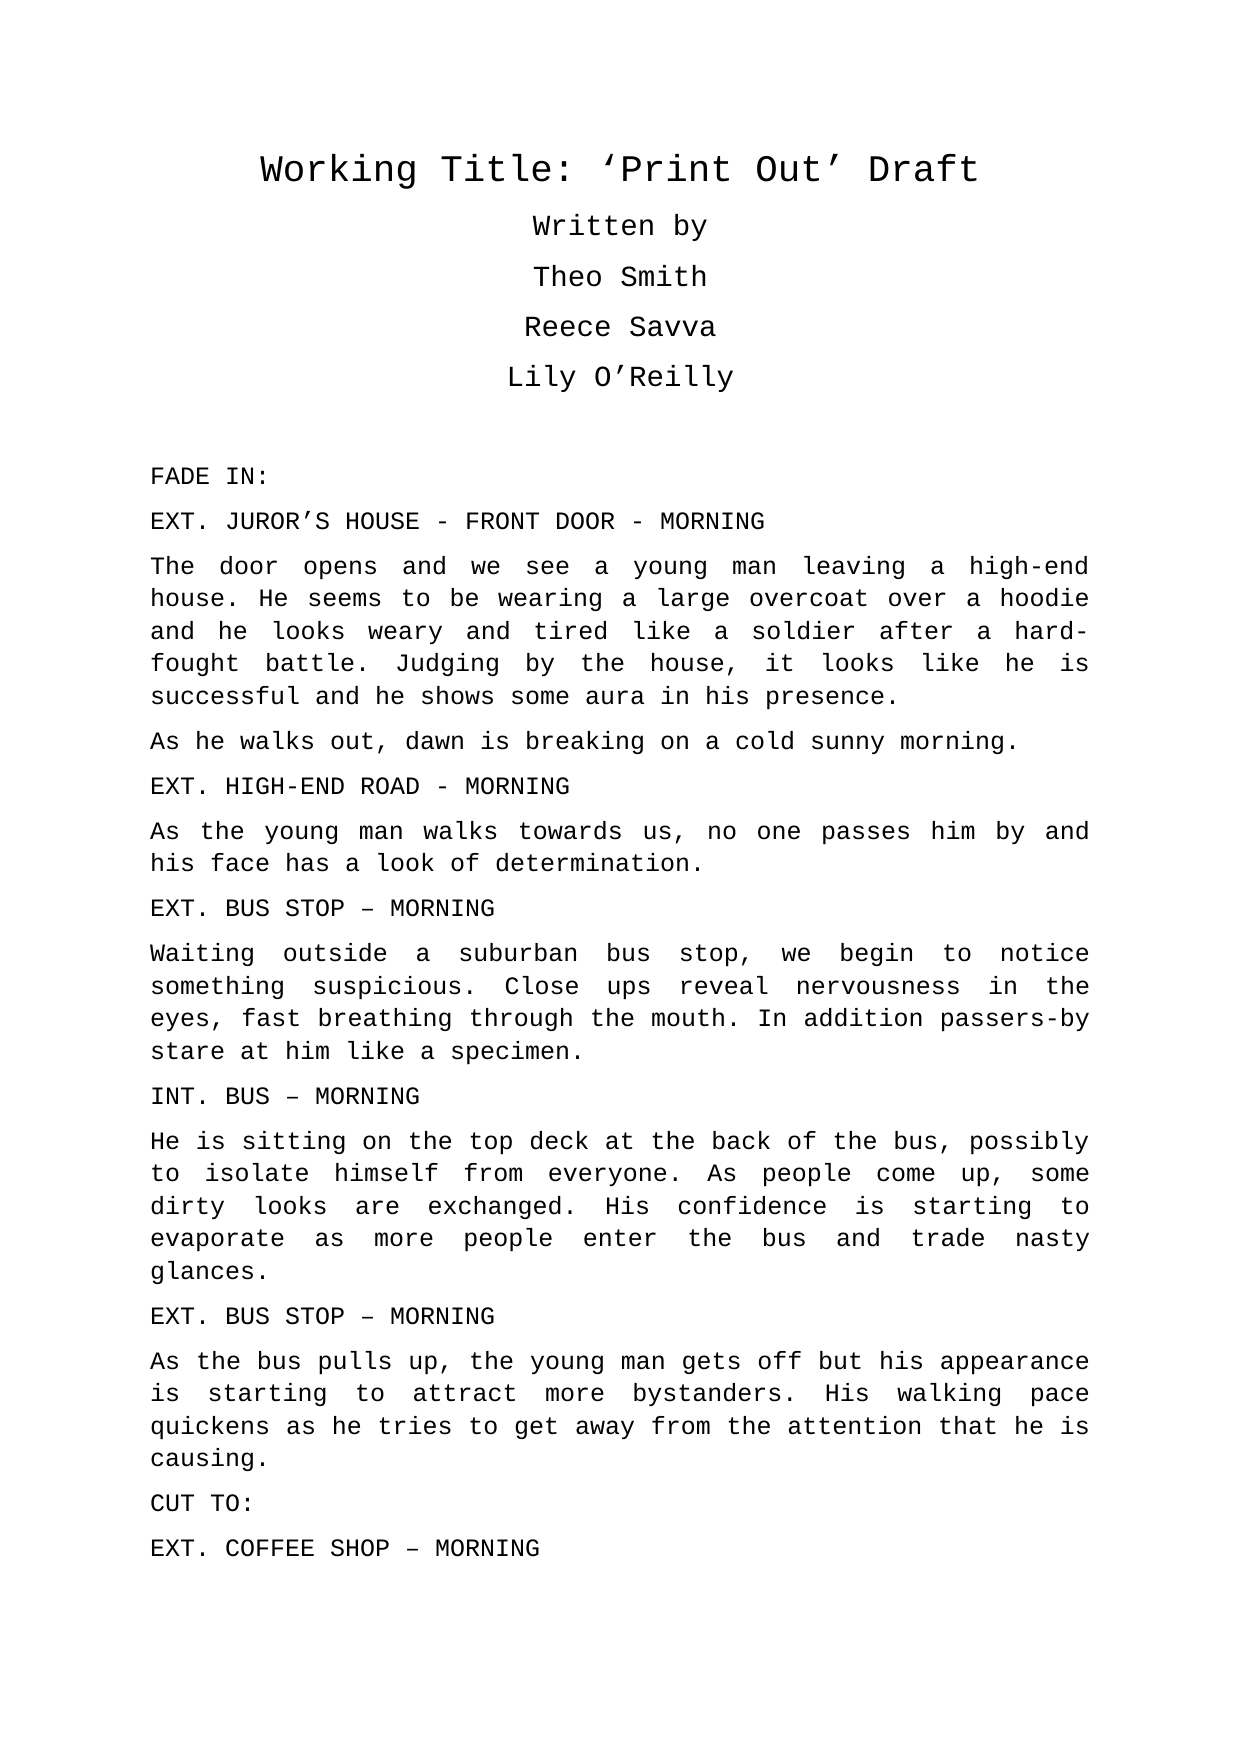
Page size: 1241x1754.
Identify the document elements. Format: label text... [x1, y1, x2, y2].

text EXT. BUS STOP – MORNING [150, 1303, 1090, 1332]
text Working Title: ‘Print Out’ Draft [150, 150, 1090, 192]
text As the bus pulls up, the young man gets off but his appearance is starting to attract more bystanders. His walking pace quickens as he tries to get away from the attention that he is causing. [150, 1348, 1090, 1474]
text EXT. HIGH-END ROAD - MORNING [150, 773, 1090, 802]
text EXT. BUS STOP – MORNING [150, 896, 1090, 924]
text EXT. JUROR’S HOUSE - FRONT DOOR - MORNING [150, 508, 1090, 537]
text Reece Savva [150, 312, 1090, 345]
text Waiting outside a suburban bus stop, we begin to notice something suspicious. Close ups reveal nervousness in the eyes, fast breathing through the mouth. In addition passers-by stare at him like a specimen. [150, 941, 1090, 1067]
text CUT TO: [150, 1491, 1090, 1519]
text FADE IN: [150, 463, 1090, 492]
text Written by [150, 211, 1090, 244]
text He is sitting on the top deck at the back of the bus, possibly to isolate himself from everyone. As people come up, some dirty looks are exchanged. His confidence is starting to evaporate as more people enter the bus and trade nasty glances. [150, 1128, 1090, 1287]
text Theo Smith [150, 262, 1090, 295]
text Lily O’Reilly [150, 363, 1090, 396]
text As the young man walks towards us, no one passes him by and his face has a look of determination. [150, 818, 1090, 879]
text As he walks out, dawn is breaking on a cold sunny morning. [150, 728, 1090, 757]
text INT. BUS – MORNING [150, 1083, 1090, 1112]
text The door opens and we see a young man leaving a high-end house. He seems to be wearing a large overcoat over a hoodie and he looks weary and tired like a soldier after a hard-fought battle. Judging by the house, it looks like he is successful and he shows some aura in his presence. [150, 553, 1090, 712]
text EXT. COFFEE SHOP – MORNING [150, 1536, 1090, 1564]
